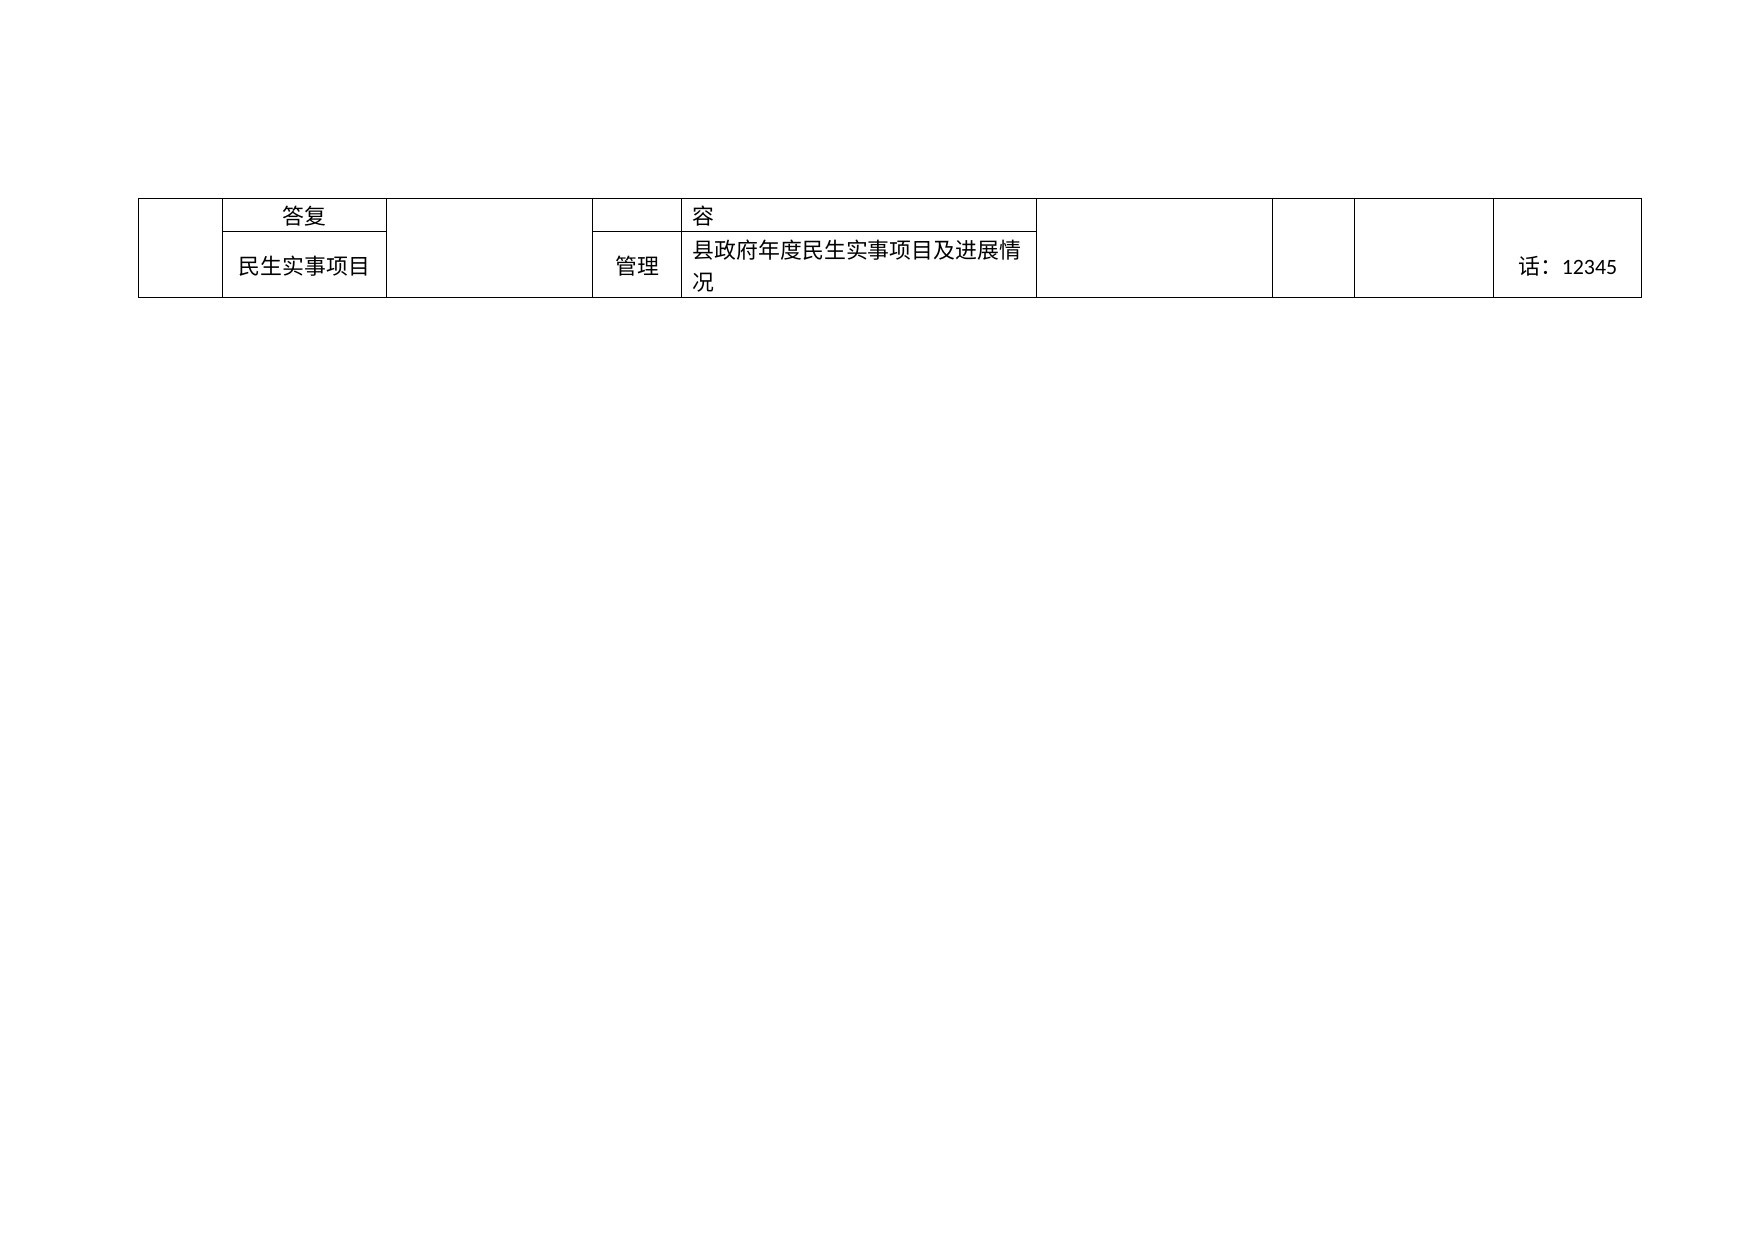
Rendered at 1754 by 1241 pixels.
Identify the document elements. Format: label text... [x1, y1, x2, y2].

table_cell 管理 [593, 232, 681, 297]
table_cell 本单位办理的政协提案办理答复内容 [682, 199, 1036, 231]
table_cell 民生实事项目 [223, 232, 386, 297]
table_cell 结果 [593, 199, 681, 231]
table_cell 政协提案办理答复 [223, 199, 386, 231]
table_cell 县政府年度民生实事项目及进展情况 [682, 232, 1036, 297]
